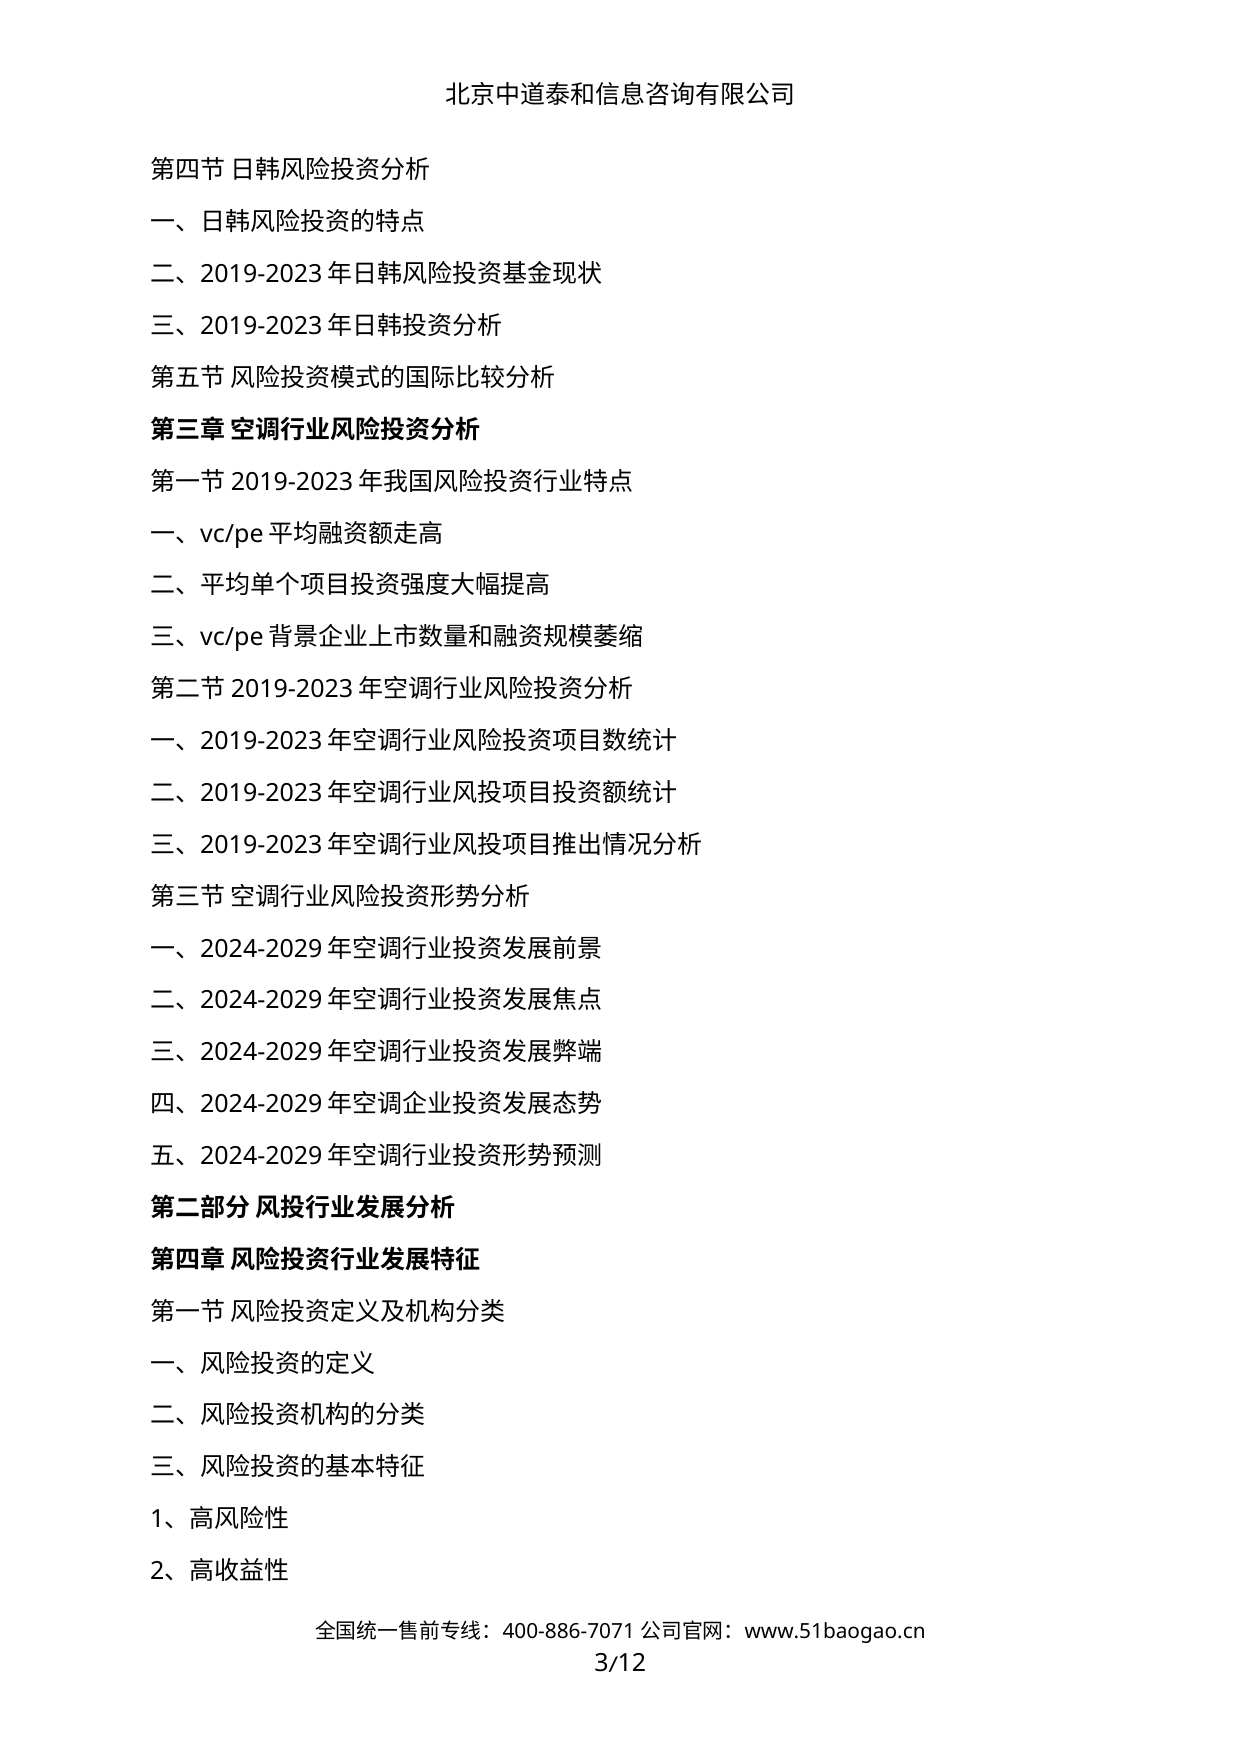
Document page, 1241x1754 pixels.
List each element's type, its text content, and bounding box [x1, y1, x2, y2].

text 一、风险投资的定义 [150, 1343, 1090, 1379]
text 二、平均单个项目投资强度大幅提高 [150, 565, 1090, 601]
text 2、高收益性 [150, 1551, 1090, 1587]
text 1、高风险性 [150, 1499, 1090, 1535]
text 第四节 日韩风险投资分析 [150, 150, 1090, 186]
text 三、风险投资的基本特征 [150, 1447, 1090, 1483]
text 二、风险投资机构的分类 [150, 1395, 1090, 1431]
text 三、vc/pe背景企业上市数量和融资规模萎缩 [150, 617, 1090, 653]
text 第二节 2019-2023年空调行业风险投资分析 [150, 669, 1090, 705]
text 二、2019-2023年空调行业风投项目投资额统计 [150, 772, 1090, 809]
text 三、2019-2023年日韩投资分析 [150, 306, 1090, 342]
text 第一节 2019-2023年我国风险投资行业特点 [150, 461, 1090, 497]
text 第四章 风险投资行业发展特征 [150, 1239, 1090, 1276]
text 第二部分 风投行业发展分析 [150, 1187, 1090, 1224]
text 二、2024-2029年空调行业投资发展焦点 [150, 980, 1090, 1016]
text 二、2019-2023年日韩风险投资基金现状 [150, 254, 1090, 290]
text 第三节 空调行业风险投资形势分析 [150, 876, 1090, 912]
text 第一节 风险投资定义及机构分类 [150, 1291, 1090, 1327]
text 一、vc/pe平均融资额走高 [150, 513, 1090, 549]
text 五、2024-2029年空调行业投资形势预测 [150, 1136, 1090, 1172]
text 第三章 空调行业风险投资分析 [150, 409, 1090, 446]
text 一、2024-2029年空调行业投资发展前景 [150, 928, 1090, 964]
text 第五节 风险投资模式的国际比较分析 [150, 357, 1090, 394]
text 四、2024-2029年空调企业投资发展态势 [150, 1084, 1090, 1120]
text 一、日韩风险投资的特点 [150, 202, 1090, 238]
text 一、2019-2023年空调行业风险投资项目数统计 [150, 721, 1090, 757]
text 三、2024-2029年空调行业投资发展弊端 [150, 1032, 1090, 1068]
text 三、2019-2023年空调行业风投项目推出情况分析 [150, 824, 1090, 861]
